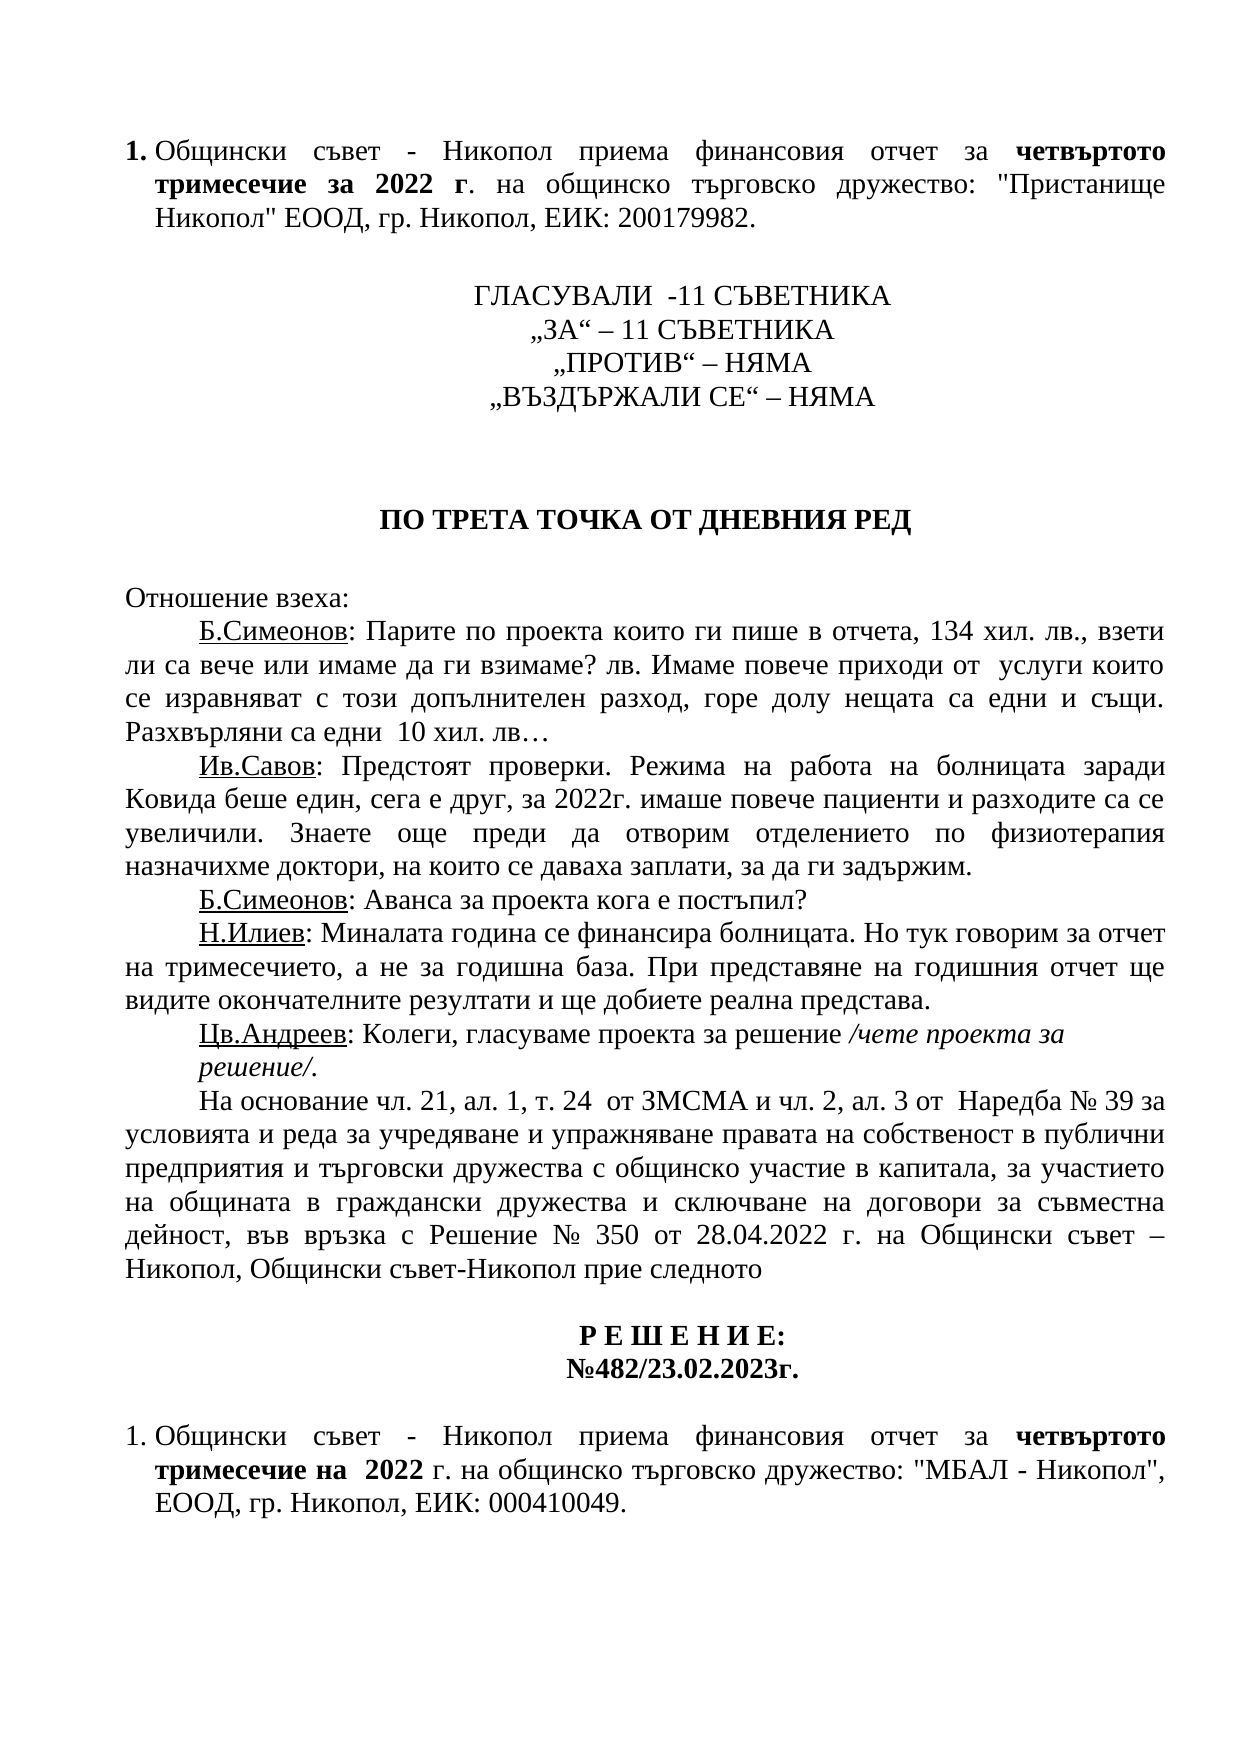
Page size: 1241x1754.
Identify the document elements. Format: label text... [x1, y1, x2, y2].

text Р Е Ш Е Н И Е: [125, 1318, 1166, 1351]
text Б.Симеонов: Парите по проекта които ги пише в отчета, 134 хил. лв., взети ли са вече или имаме да ги взимаме? лв. Имаме повече приходи от услуги които се изравняват с този допълнителен разход, горе долу нещата са едни и същи. Разхвърляни са едни 10 хил. лв… [125, 613, 1166, 748]
text решение/. [125, 1049, 1164, 1083]
text „ПРОТИВ“ – НЯМА [125, 345, 1166, 379]
text Цв.Андреев: Колеги, гласуваме проекта за решение /чете проекта за [125, 1016, 1164, 1049]
text Отношение взеха: [125, 580, 1166, 613]
list Общински съвет - Никопол приема финансовия отчет за четвъртото тримесечие за 2022 г. на общинско търговско дружество: "Пристанище Никопол" ЕООД, гр. Никопол, ЕИК: 200179982. [125, 133, 1166, 233]
text Б.Симеонов: Аванса за проекта кога е постъпил? [125, 882, 1166, 915]
text №482/23.02.2023г. [125, 1351, 1166, 1385]
text ГЛАСУВАЛИ -11 СЪВЕТНИКА [125, 278, 1166, 312]
text Ив.Савов: Предстоят проверки. Режима на работа на болницата заради Ковида беше един, сега е друг, за 2022г. имаше повече пациенти и разходите са се увеличили. Знаете още преди да отворим отделението по физиотерапия назначихме доктори, на които се даваха заплати, за да ги задържим. [125, 748, 1166, 882]
text На основание чл. 21, ал. 1, т. 24 от ЗМСМА и чл. 2, ал. 3 от Наредба № 39 за условията и реда за учредяване и упражняване правата на собственост в публични предприятия и търговски дружества с общинско участие в капитала, за участието на общината в граждански дружества и сключване на договори за съвместна дейност, във връзка с Решение № 350 от 28.04.2022 г. на Общински съвет – Никопол, Общински съвет-Никопол прие следното [125, 1083, 1166, 1284]
text „ЗА“ – 11 СЪВЕТНИКА [125, 312, 1166, 345]
text Н.Илиев: Миналата година се финансира болницата. Но тук говорим за отчет на тримесечието, а не за годишна база. При представяне на годишния отчет ще видите окончателните резултати и ще добиете реална представа. [125, 915, 1166, 1016]
list Общински съвет - Никопол приема финансовия отчет за четвъртото тримесечие на 2022 г. на общинско търговско дружество: "МБАЛ - Никопол", ЕООД, гр. Никопол, ЕИК: 000410049. [125, 1418, 1166, 1519]
text „ВЪЗДЪРЖАЛИ СЕ“ – НЯМА [125, 379, 1166, 412]
text ПО ТРЕТА ТОЧКА ОТ ДНЕВНИЯ РЕД [125, 502, 1166, 535]
